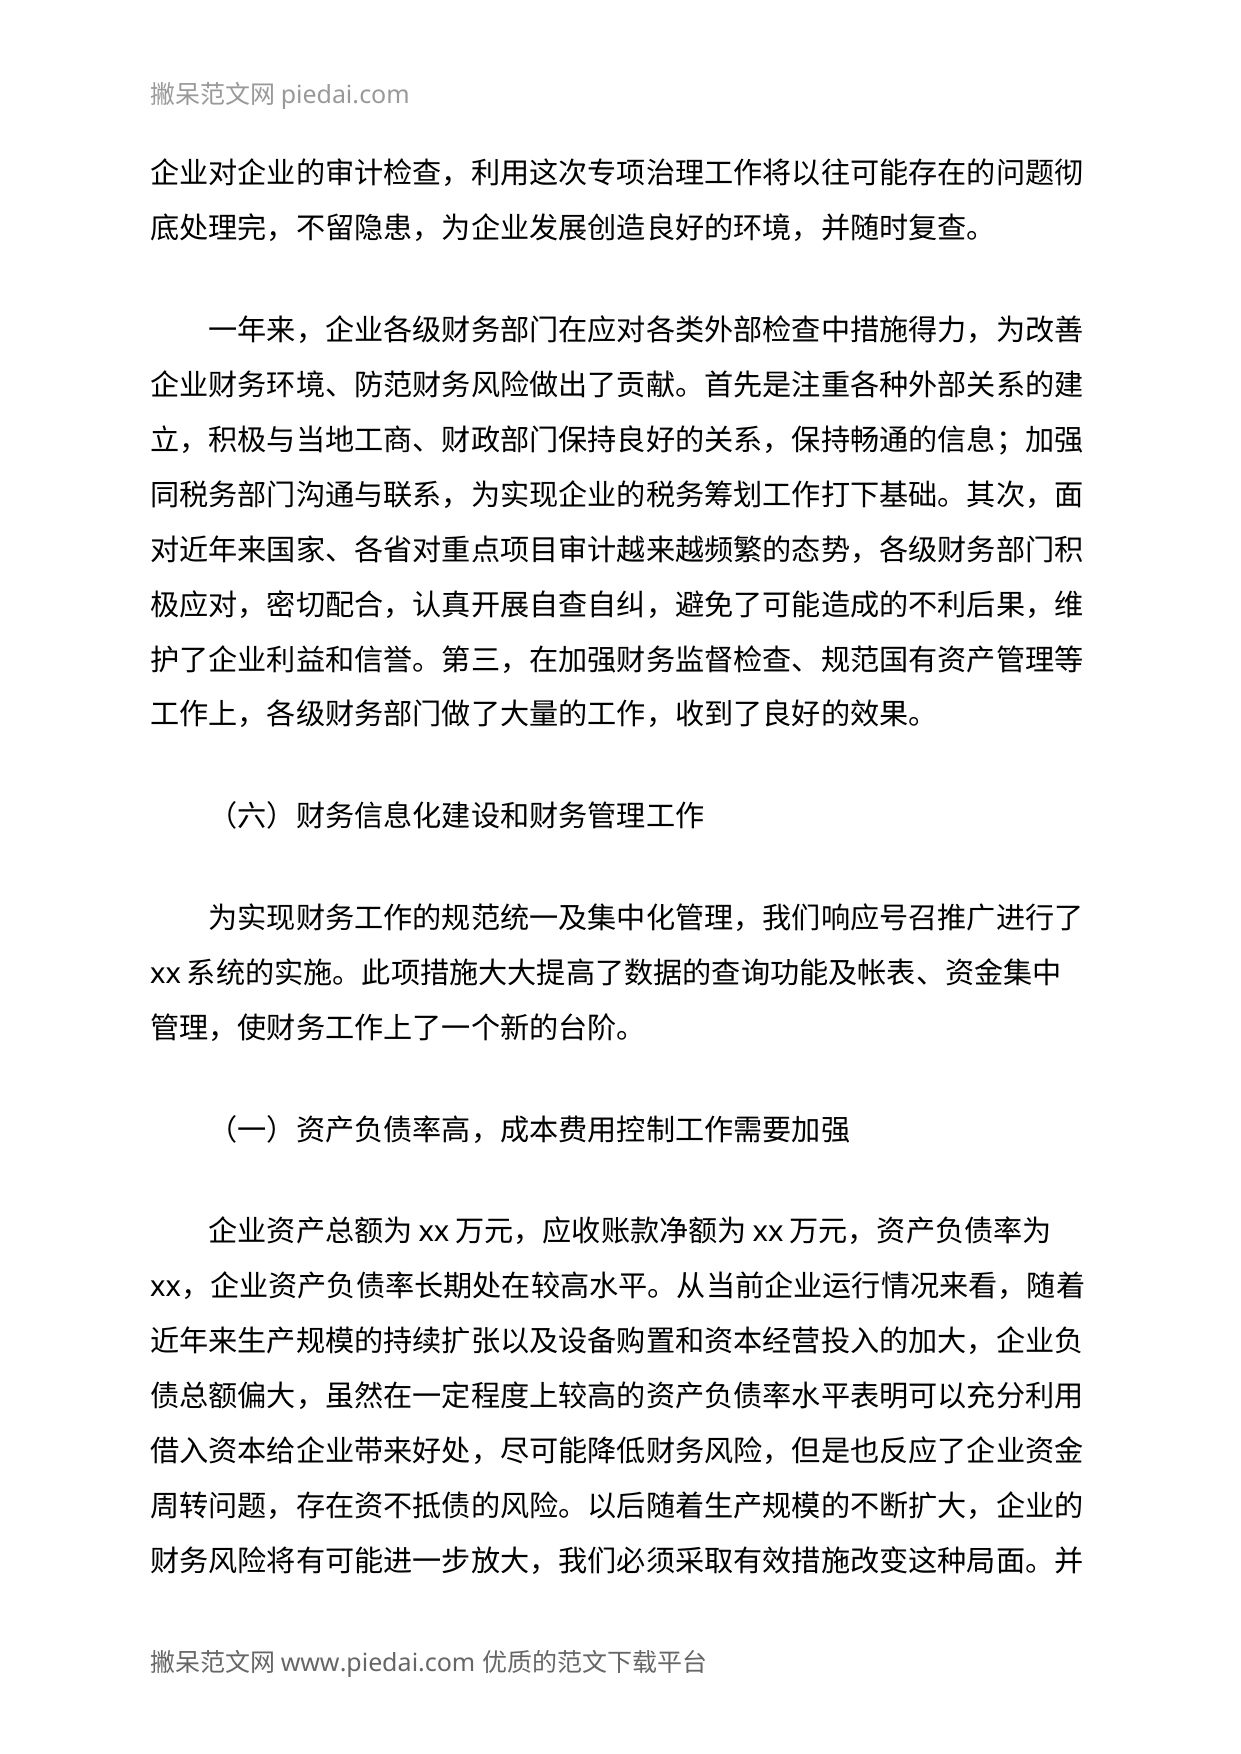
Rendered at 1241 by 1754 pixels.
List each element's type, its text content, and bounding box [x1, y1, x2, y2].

text （一）资产负债率高，成本费用控制工作需要加强 [150, 1106, 1090, 1148]
text （六）财务信息化建设和财务管理工作 [150, 793, 1090, 835]
text 为实现财务工作的规范统一及集中化管理，我们响应号召推广进行了xx系统的实施。此项措施大大提高了数据的查询功能及帐表、资金集中管理，使财务工作上了一个新的台阶。 [150, 894, 1090, 1047]
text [150, 1208, 1090, 1580]
text 一年来，企业各级财务部门在应对各类外部检查中措施得力，为改善企业财务环境、防范财务风险做出了贡献。首先是注重各种外部关系的建立，积极与当地工商、财政部门保持良好的关系，保持畅通的信息；加强同税务部门沟通与联系，为实现企业的税务筹划工作打下基础。其次，面对近年来国家、各省对重点项目审计越来越频繁的态势，各级财务部门积极应对，密切配合，认真开展自查自纠，避免了可能造成的不利后果，维护了企业利益和信誉。第三，在加强财务监督检查、规范国有资产管理等工作上，各级财务部门做了大量的工作，收到了良好的效果。 [150, 307, 1090, 733]
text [150, 150, 1090, 247]
